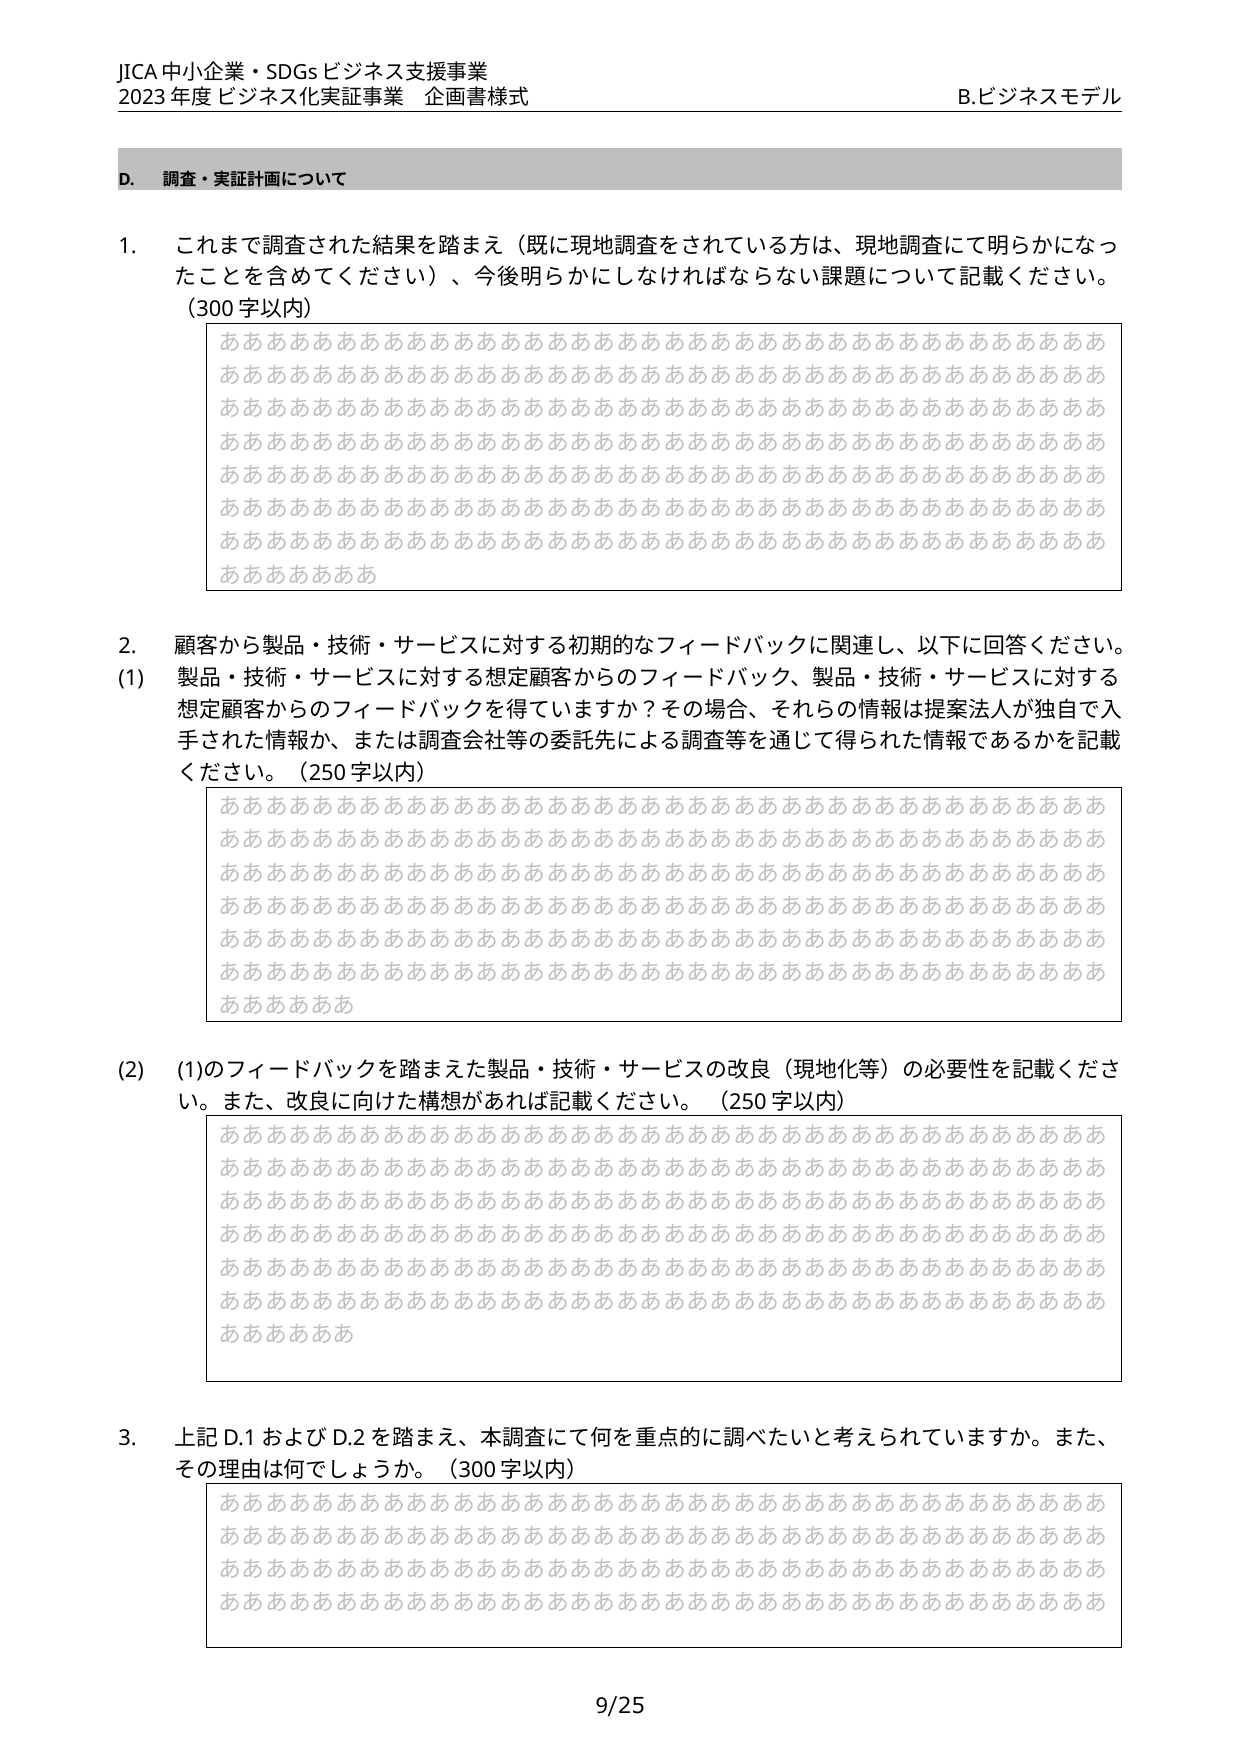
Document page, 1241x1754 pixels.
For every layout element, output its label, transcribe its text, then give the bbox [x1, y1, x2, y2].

subtitle 顧客から製品・技術・サービスに対する初期的なフィードバックに関連し、以下に回答ください。 [118, 628, 1122, 660]
subtitle 製品・技術・サービスに対する想定顧客からのフィードバック、製品・技術・サービスに対する想定顧客からのフィードバックを得ていますか？その場合、それらの情報は提案法人が独自で入手された情報か、または調査会社等の委託先による調査等を通じて得られた情報であるかを記載ください。（250字以内） [118, 660, 1122, 787]
subtitle 上記D.1およびD.2を踏まえ、本調査にて何を重点的に調べたいと考えられていますか。また、その理由は何でしょうか。（300字以内） [118, 1420, 1122, 1483]
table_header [207, 1484, 1121, 1647]
subtitle これまで調査された結果を踏まえ（既に現地調査をされている方は、現地調査にて明らかになったことを含めてください）、今後明らかにしなければならない課題について記載ください。 （300字以内） [118, 228, 1122, 323]
subtitle (1)のフィードバックを踏まえた製品・技術・サービスの改良（現地化等）の必要性を記載ください。また、改良に向けた構想があれば記載ください。 （250字以内） [118, 1052, 1122, 1115]
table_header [207, 324, 1121, 590]
table_header ああああああああああああああああああああああああああああああああああああああああああああああああああああああああああああああああああああああああああああああああああああああああああああああああああああああああああああああああああああああああああああああああああああああああああああああああああああああああああああああああああああああああああああああああああああああああああああああああああああああああああああああああああああああああああああああああああああああああああ [207, 1116, 1121, 1381]
table_header ああああああああああああああああああああああああああああああああああああああああああああああああああああああああああああああああああああああああああああああああああああああああああああああああああああああああああああああああああああああああああああああああああああああああああああああああああああああああああああああああああああああああああああああああああああああああああああああああああああああああああああああああああああああああああああああああああああああああああ [207, 788, 1121, 1021]
subtitle 調査・実証計画について [118, 148, 1122, 190]
